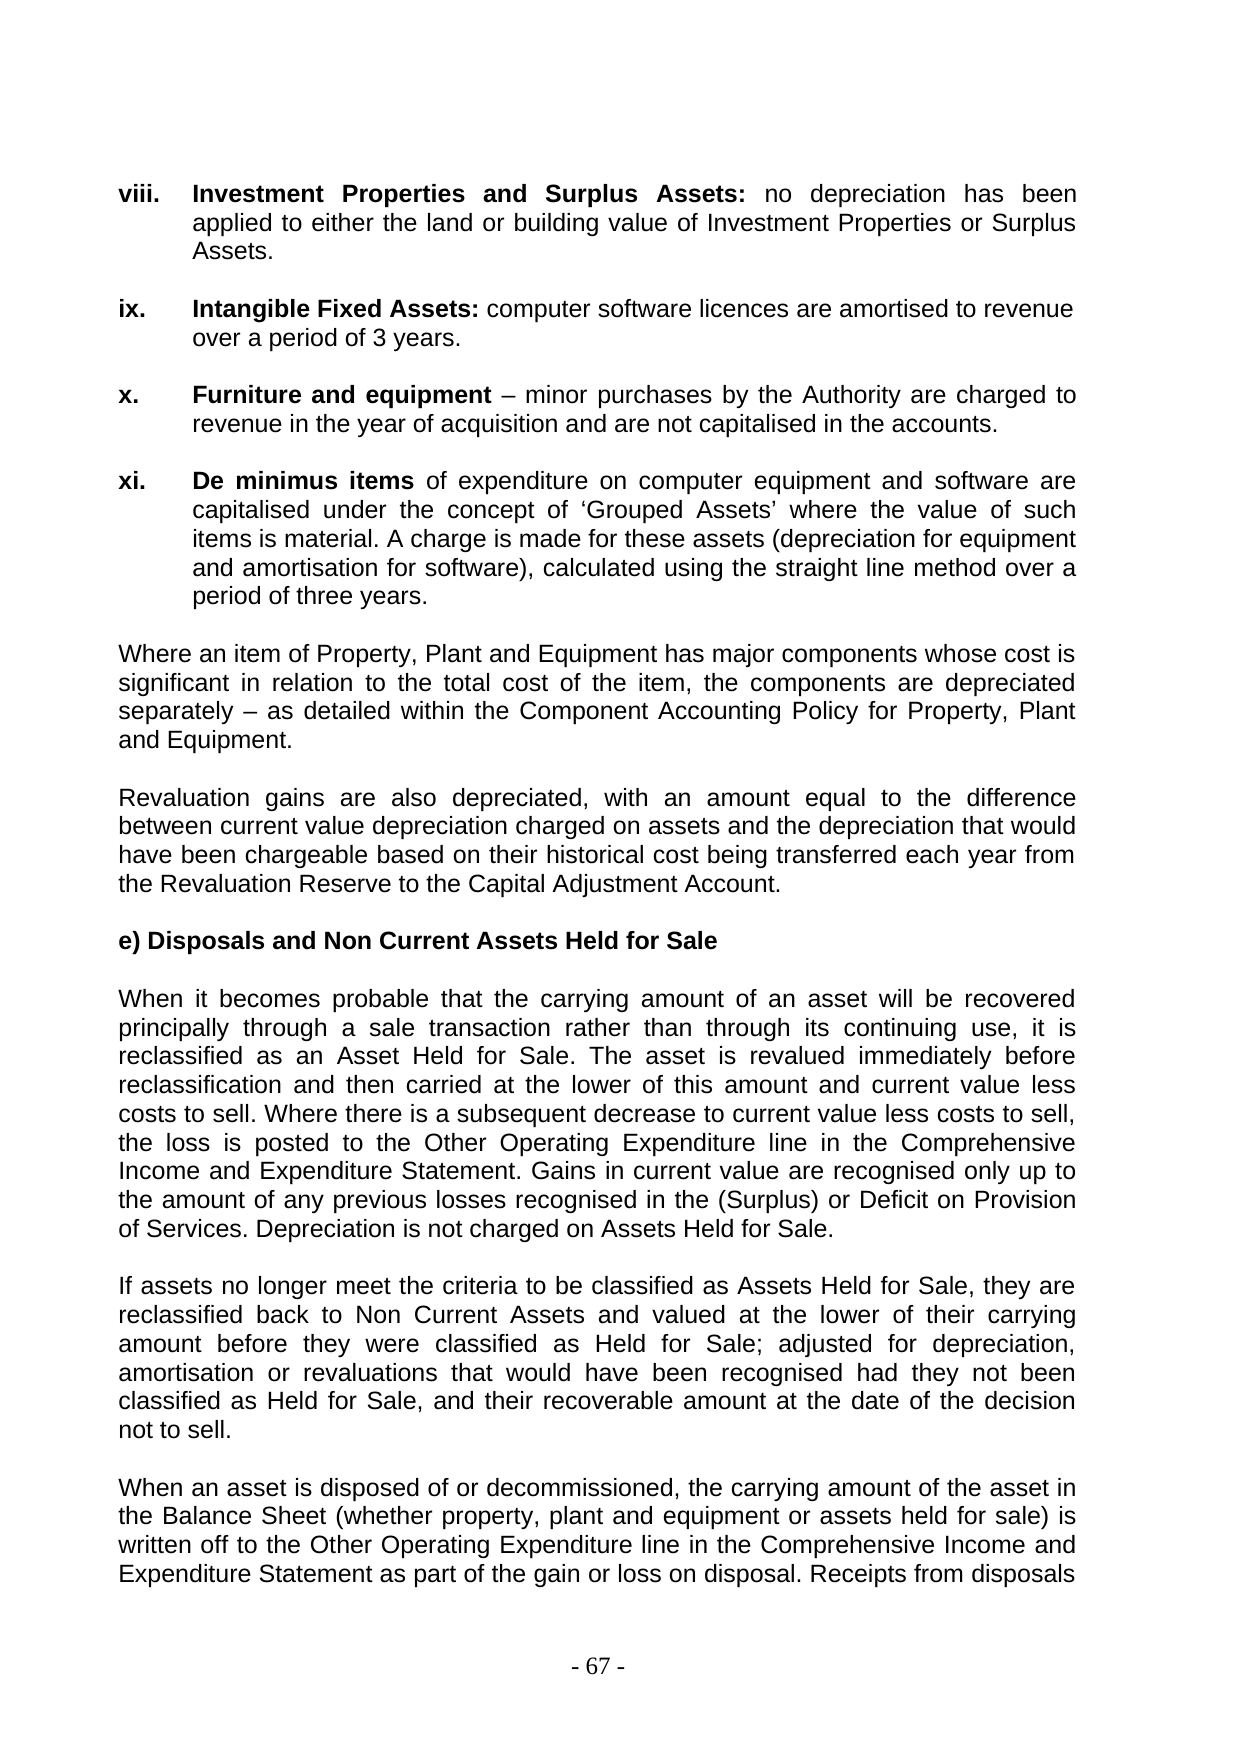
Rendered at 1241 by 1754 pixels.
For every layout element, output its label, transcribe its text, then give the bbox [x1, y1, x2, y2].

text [118, 1472, 1078, 1587]
text e) Disposals and Non Current Assets Held for Sale [118, 926, 1078, 955]
text If assets no longer meet the criteria to be classified as Assets Held for Sale, they are reclassified back to Non Current Assets and valued at the lower of their carrying amount before they were classified as Held for Sale; adjusted for depreciation, amortisation or revaluations that would have been recognised had they not been classified as Held for Sale, and their recoverable amount at the date of the decision not to sell. [118, 1271, 1078, 1444]
list Furniture and equipment – minor purchases by the Authority are charged to revenue in the year of acquisition and are not capitalised in the accounts. [118, 380, 1078, 437]
text Where an item of Property, Plant and Equipment has major components whose cost is significant in relation to the total cost of the item, the components are depreciated separately – as detailed within the Component Accounting Policy for Property, Plant and Equipment. [118, 639, 1078, 754]
text Revaluation gains are also depreciated, with an amount equal to the difference between current value depreciation charged on assets and the depreciation that would have been chargeable based on their historical cost being transferred each year from the Revaluation Reserve to the Capital Adjustment Account. [118, 782, 1078, 897]
list De minimus items of expenditure on computer equipment and software are capitalised under the concept of ‘Grouped Assets’ where the value of such items is material. A charge is made for these assets (depreciation for equipment and amortisation for software), calculated using the straight line method over a period of three years. [118, 466, 1078, 610]
list Intangible Fixed Assets: computer software licences are amortised to revenue over a period of 3 years. [118, 294, 1078, 380]
text When it becomes probable that the carrying amount of an asset will be recovered principally through a sale transaction rather than through its continuing use, it is reclassified as an Asset Held for Sale. The asset is revalued immediately before reclassification and then carried at the lower of this amount and current value less costs to sell. Where there is a subsequent decrease to current value less costs to sell, the loss is posted to the Other Operating Expenditure line in the Comprehensive Income and Expenditure Statement. Gains in current value are recognised only up to the amount of any previous losses recognised in the (Surplus) or Deficit on Provision of Services. Depreciation is not charged on Assets Held for Sale. [118, 984, 1078, 1242]
list Investment Properties and Surplus Assets: no depreciation has been applied to either the land or building value of Investment Properties or Surplus Assets. [118, 179, 1078, 265]
